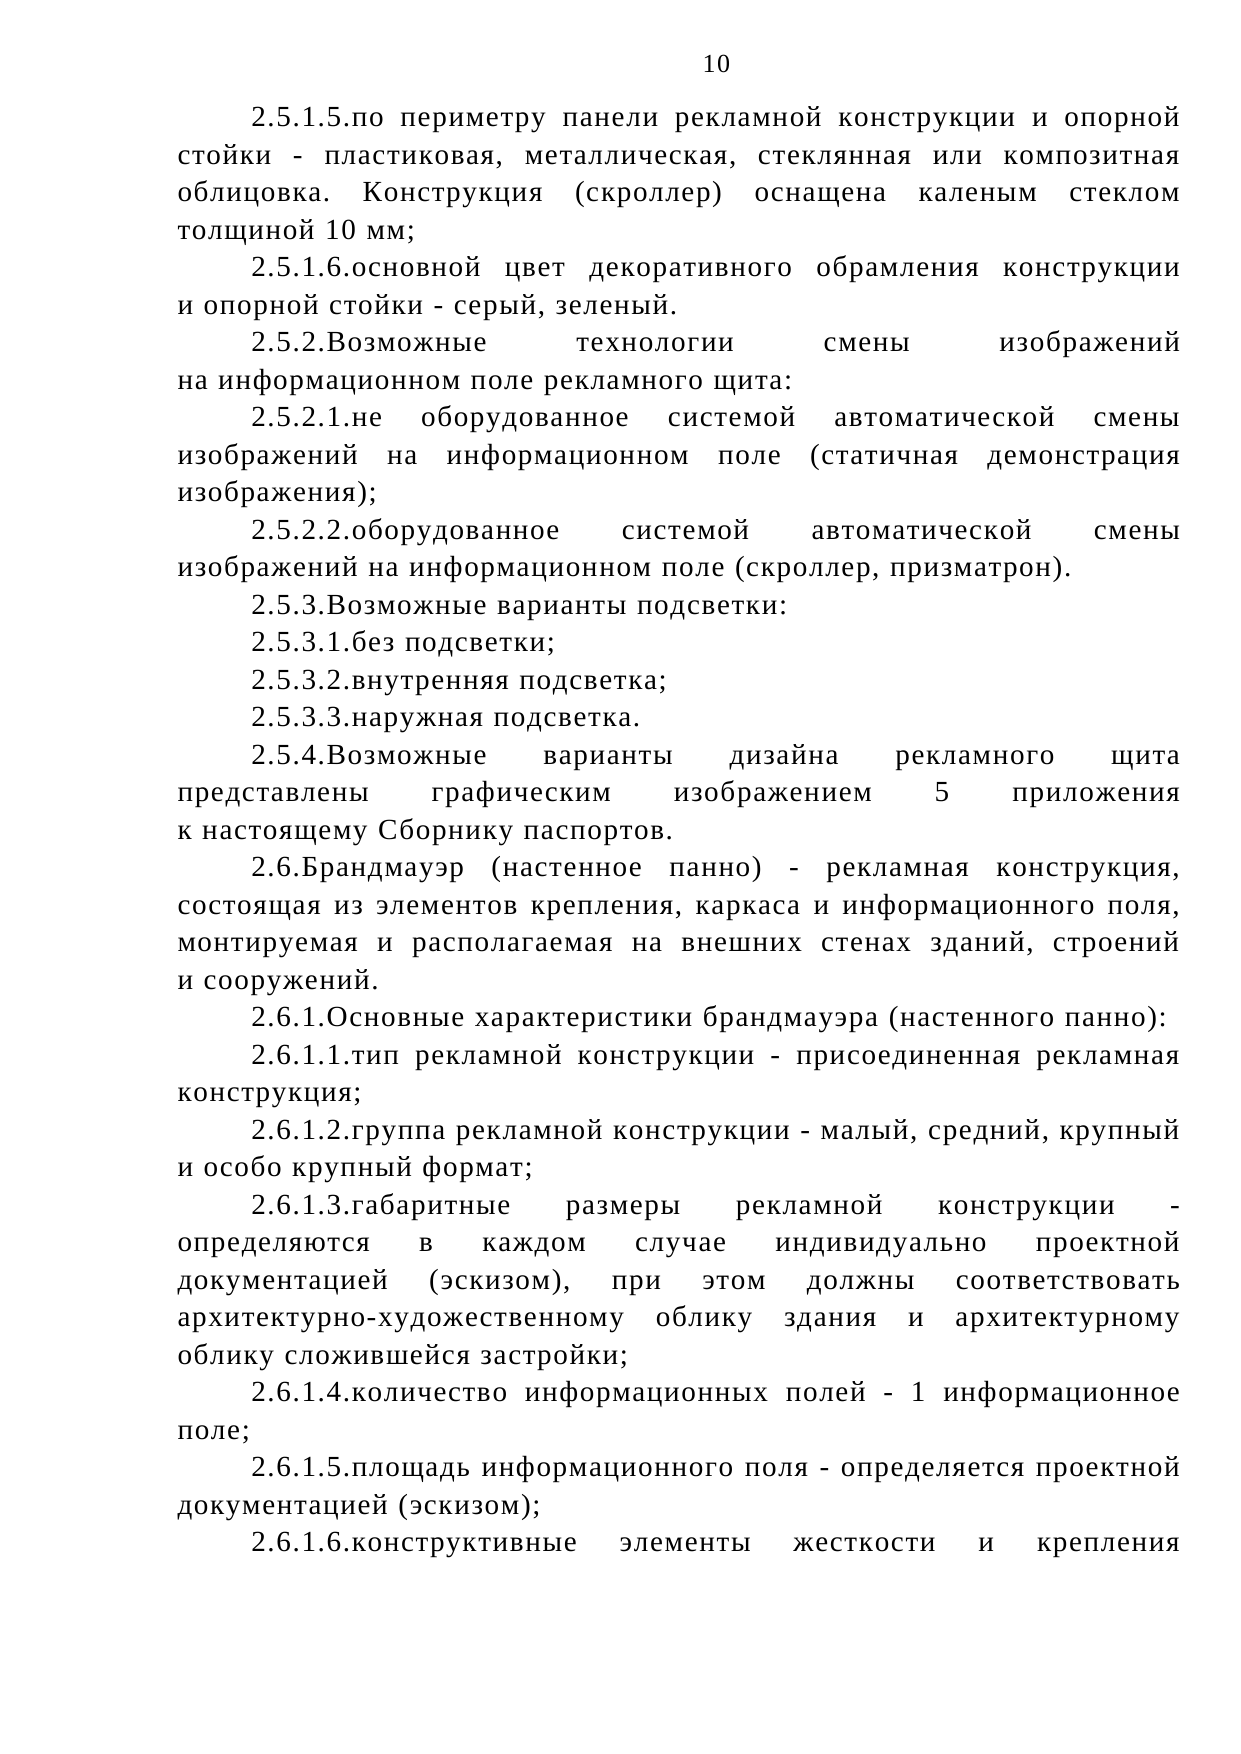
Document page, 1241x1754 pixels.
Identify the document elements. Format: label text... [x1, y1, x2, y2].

text 2.5.3.3.наружная подсветка. [177, 697, 1181, 734]
text 2.5.3.1.без подсветки; [177, 622, 1181, 659]
text 2.6.Брандмауэр (настенное панно) - рекламная конструкция, состоящая из элементов крепления, каркаса и информационного поля, монтируемая и располагаемая на внешних стенах зданий, строений и сооружений. [177, 847, 1181, 997]
text 2.6.1.2.группа рекламной конструкции - малый, средний, крупный и особо крупный формат; [177, 1109, 1181, 1184]
text 2.5.2.2.оборудованное системой автоматической смены изображений на информационном поле (скроллер, призматрон). [177, 509, 1181, 584]
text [177, 1522, 1181, 1559]
text 2.5.3.2.внутренняя подсветка; [177, 659, 1181, 697]
text 2.6.1.Основные характеристики брандмауэра (настенного панно): [177, 997, 1181, 1034]
text 2.5.1.6.основной цвет декоративного обрамления конструкции и опорной стойки - серый, зеленый. [177, 247, 1181, 322]
text 2.5.2.Возможные технологии смены изображений на информационном поле рекламного щита: [177, 322, 1181, 397]
text 2.5.3.Возможные варианты подсветки: [177, 584, 1181, 622]
text 2.6.1.4.количество информационных полей - 1 информационное поле; [177, 1372, 1181, 1447]
text 2.6.1.3.габаритные размеры рекламной конструкции - определяются в каждом случае индивидуально проектной документацией (эскизом), при этом должны соответствовать архитектурно-художественному облику здания и архитектурному облику сложившейся застройки; [177, 1184, 1181, 1372]
text 2.6.1.5.площадь информационного поля - определяется проектной документацией (эскизом); [177, 1447, 1181, 1522]
text 2.5.2.1.не оборудованное системой автоматической смены изображений на информационном поле (статичная демонстрация изображения); [177, 397, 1181, 509]
text 2.5.1.5.по периметру панели рекламной конструкции и опорной стойки - пластиковая, металлическая, стеклянная или композитная облицовка. Конструкция (скроллер) оснащена каленым стеклом толщиной 10 мм; [177, 97, 1181, 247]
text 2.5.4.Возможные варианты дизайна рекламного щита представлены графическим изображением 5 приложения к настоящему Сборнику паспортов. [177, 734, 1181, 847]
text 2.6.1.1.тип рекламной конструкции - присоединенная рекламная конструкция; [177, 1034, 1181, 1109]
